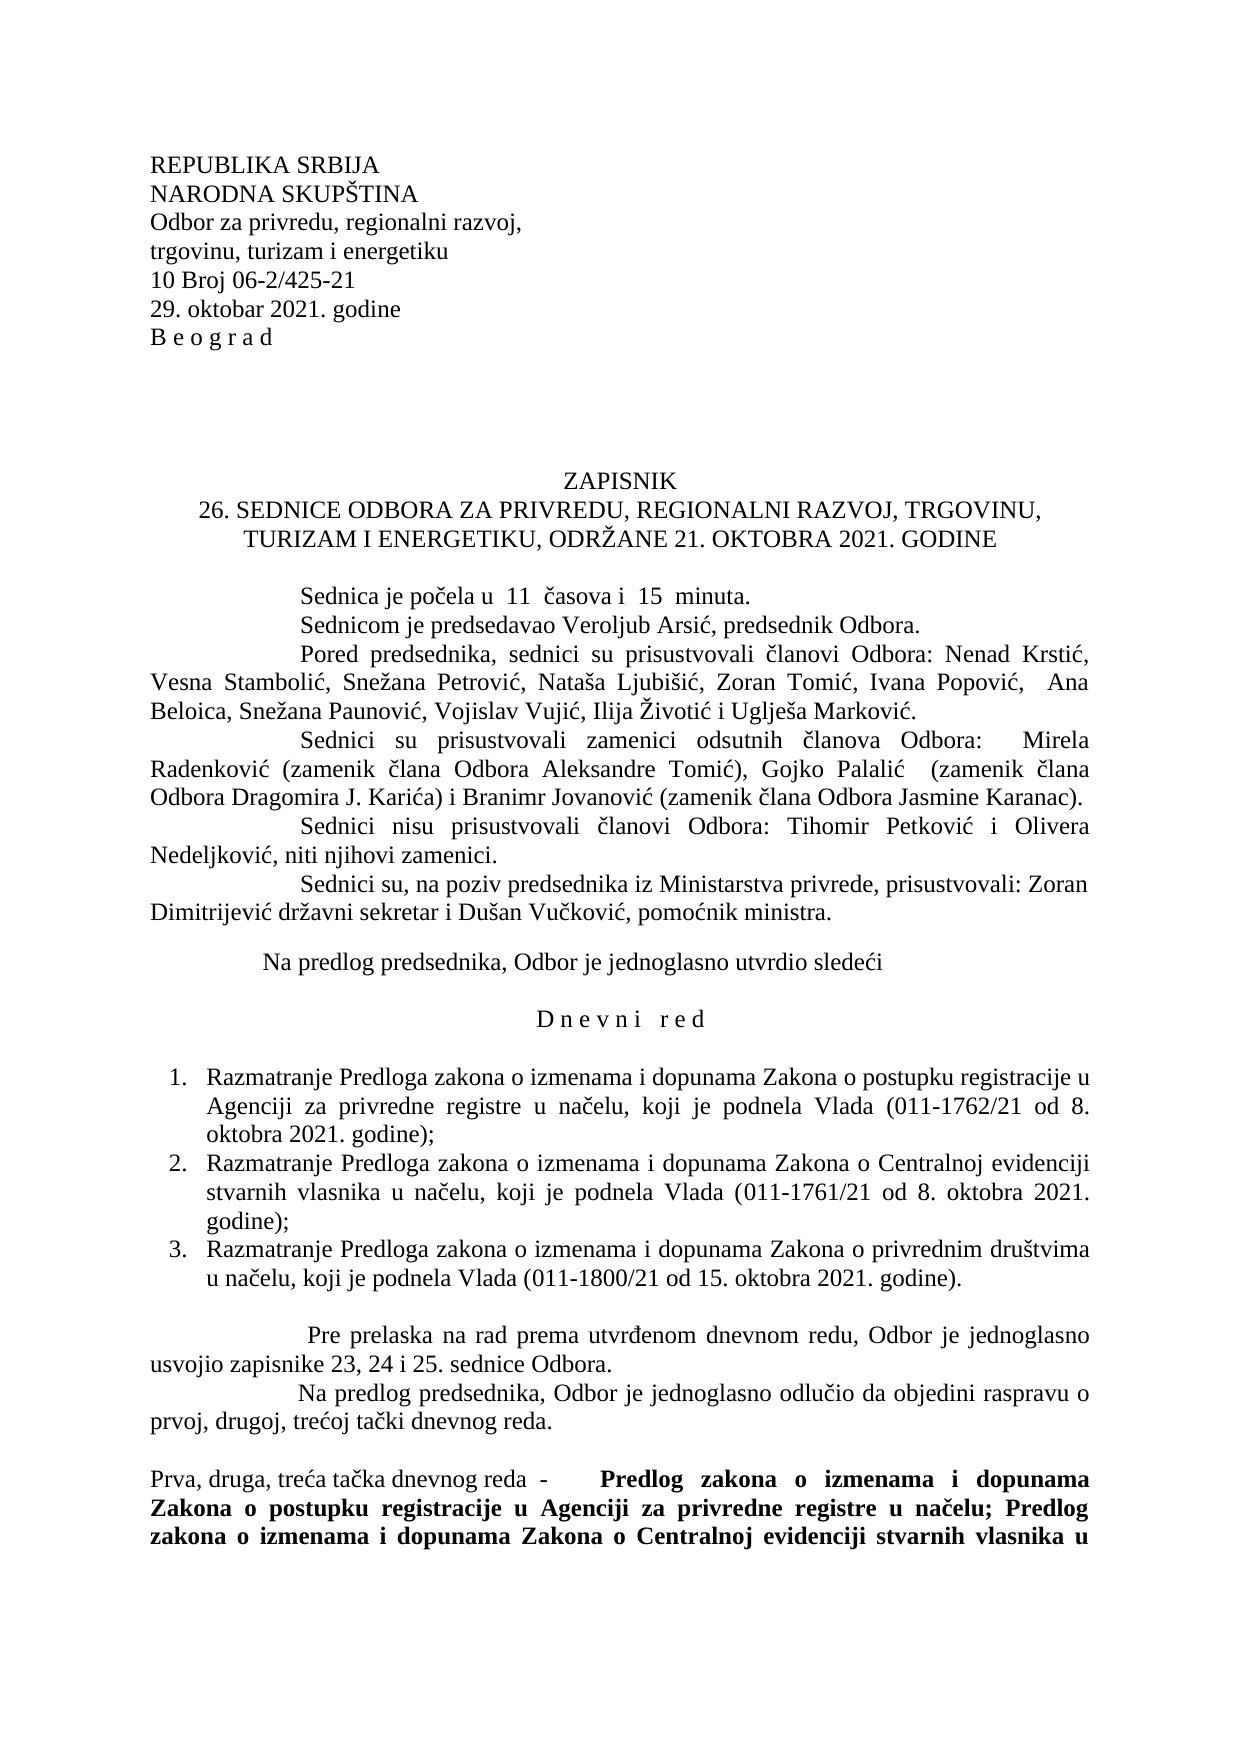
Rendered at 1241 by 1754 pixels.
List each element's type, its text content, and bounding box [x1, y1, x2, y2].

list Razmatranje Predloga zakona o izmenama i dopunama Zakona o postupku registracije u Agenciji za privredne registre u načelu, koji je podnela Vlada (011-1762/21 od 8. oktobra 2021. godine); [169, 1062, 1090, 1148]
text REPUBLIKA SRBIJA [150, 150, 1090, 179]
text Na predlog predsednika, Odbor je jednoglasno utvrdio sledeći [150, 947, 1090, 976]
text Pre prelaska na rad prema utvrđenom dnevnom redu, Odbor je jednoglasno usvojio zapisnike 23, 24 i 25. sednice Odbora. [150, 1320, 1090, 1378]
text Na predlog predsednika, Odbor je jednoglasno odlučio da objedini raspravu o prvoj, drugoj, trećoj tački dnevnog reda. [150, 1378, 1090, 1435]
text NARODNA SKUPŠTINA [150, 179, 1090, 207]
text 29. oktobar 2021. godine [150, 294, 1090, 322]
text Sednici nisu prisustvovali članovi Odbora: Tihomir Petković i Olivera Nedeljković, niti njihovi zamenici. [150, 811, 1090, 869]
text 10 Broj 06-2/425-21 [150, 265, 1090, 294]
text B e o g r a d [150, 322, 1090, 351]
text Pored predsednika, sednici su prisustvovali članovi Odbora: Nenad Krstić, Vesna Stambolić, Snežana Petrović, Nataša Ljubišić, Zoran Tomić, Ivana Popović, Ana Beloica, Snežana Paunović, Vojislav Vujić, Ilija Životić i Uglješa Marković. [150, 639, 1090, 725]
text Sednici su, na poziv predsednika iz Ministarstva privrede, prisustvovali: Zoran Dimitrijević državni sekretar i Dušan Vučković, pomoćnik ministra. [150, 869, 1090, 926]
text D n e v n i r e d [150, 1004, 1090, 1033]
text Sednica je počela u 11 časova i 15 minuta. [150, 581, 1090, 610]
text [150, 1464, 1090, 1550]
text Odbor za privredu, regionalni razvoj, [150, 207, 1090, 236]
text Sednicom je predsedavao Veroljub Arsić, predsednik Odbora. [150, 610, 1090, 639]
text TURIZAM I ENERGETIKU, ODRŽANE 21. OKTOBRA 2021. GODINE [150, 524, 1090, 552]
list Razmatranje Predloga zakona o izmenama i dopunama Zakona o privrednim društvima u načelu, koji je podnela Vlada (011-1800/21 od 15. oktobra 2021. godine). [169, 1234, 1090, 1292]
text 26. SEDNICE ODBORA ZA PRIVREDU, REGIONALNI RAZVOJ, TRGOVINU, [150, 495, 1090, 524]
text ZAPISNIK [150, 466, 1090, 495]
list Razmatranje Predloga zakona o izmenama i dopunama Zakona o Centralnoj evidenciji stvarnih vlasnika u načelu, koji je podnela Vlada (011-1761/21 od 8. oktobra 2021. godine); [169, 1148, 1090, 1234]
text trgovinu, turizam i energetiku [150, 236, 1090, 265]
text Sednici su prisustvovali zamenici odsutnih članova Odbora: Mirela Radenković (zamenik člana Odbora Aleksandre Tomić), Gojko Palalić (zamenik člana Odbora Dragomira J. Karića) i Branimr Jovanović (zamenik člana Odbora Jasmine Karanac). [150, 725, 1090, 811]
